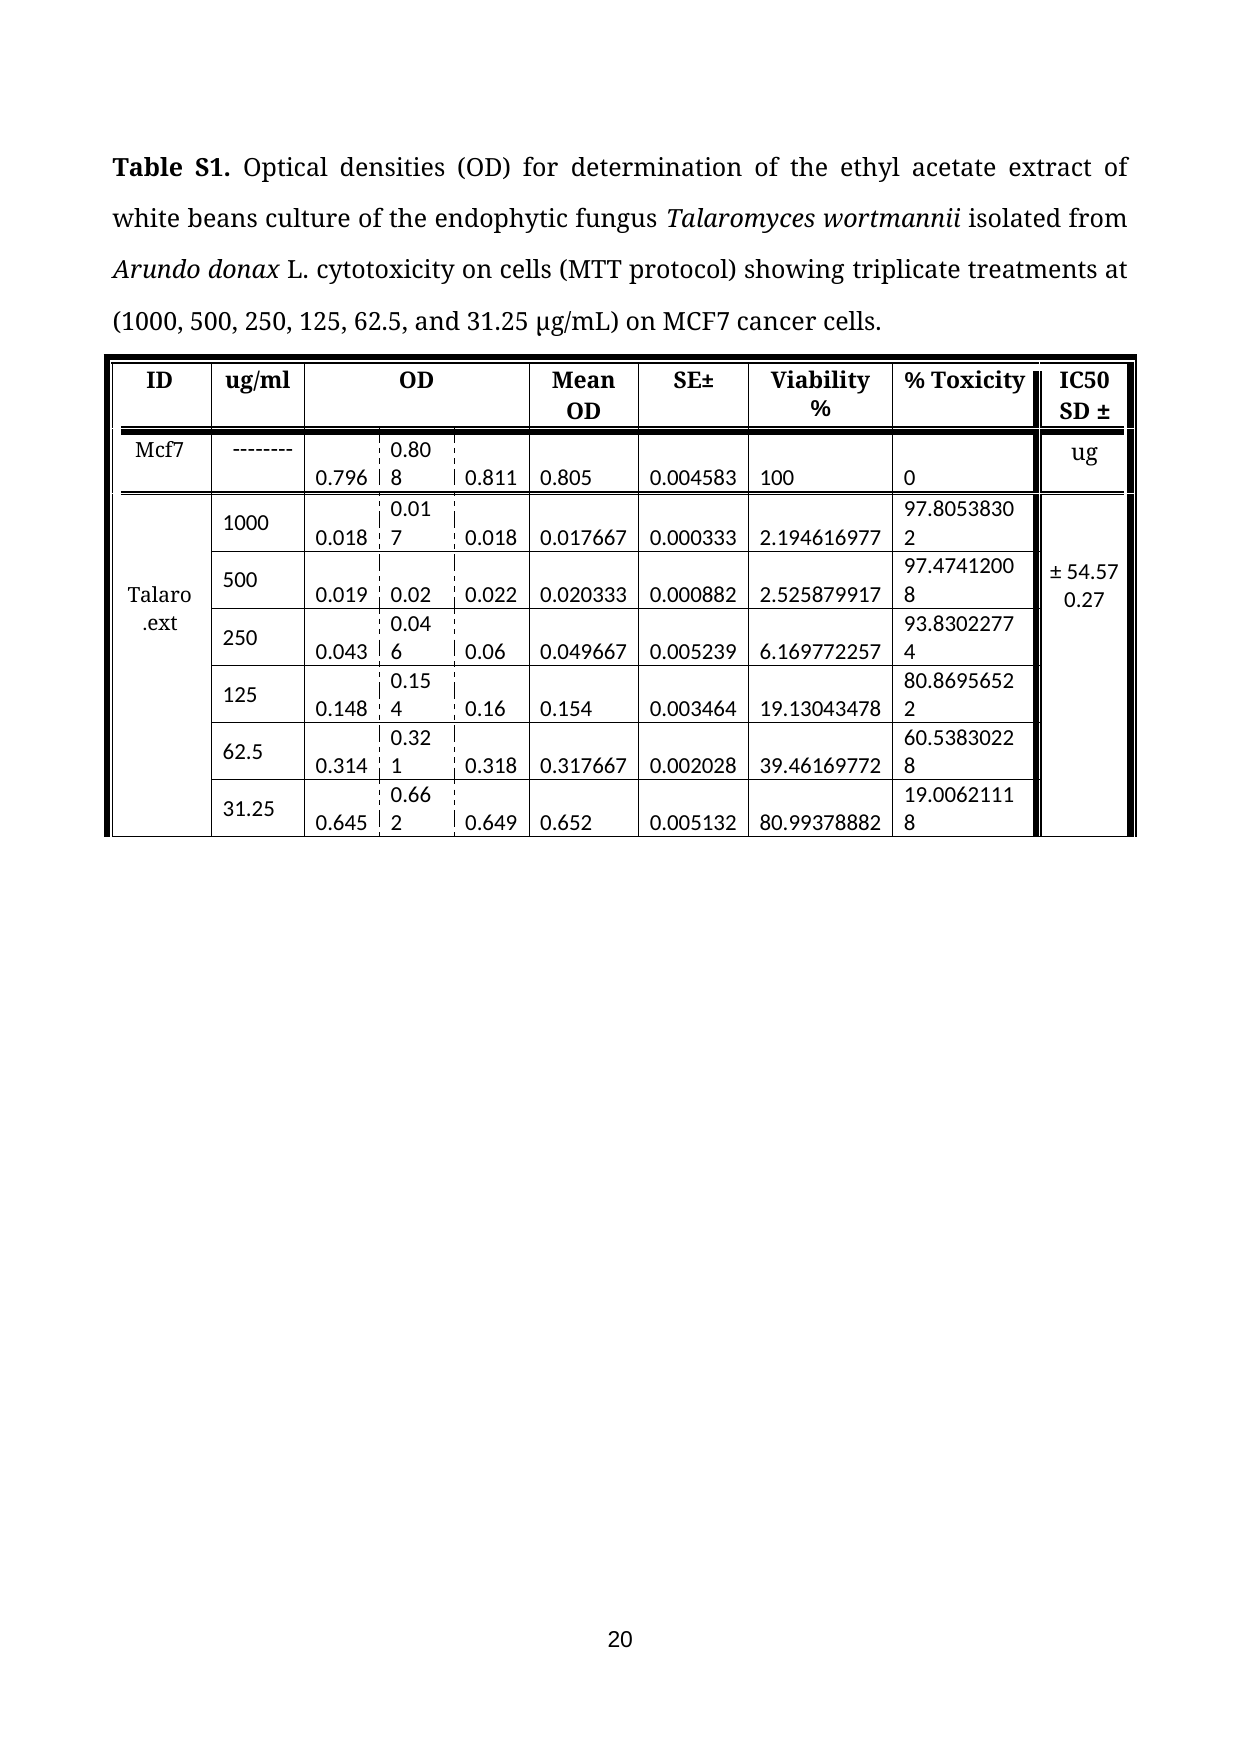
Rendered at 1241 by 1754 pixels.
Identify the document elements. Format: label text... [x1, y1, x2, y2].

table_cell 0.02 [380, 552, 454, 608]
table_cell 0.652 [530, 780, 638, 836]
table_header IC50 ± SD [1037, 360, 1132, 426]
table_cell 0.020333 [530, 552, 638, 608]
table_cell 0.000882 [639, 552, 748, 608]
table_cell 100 [749, 435, 892, 491]
table_cell 0.649 [454, 780, 529, 836]
table_cell ug [1037, 426, 1132, 491]
table_cell 0.314 [305, 723, 379, 779]
table_cell 0.154 [530, 666, 638, 722]
table_cell 0.017667 [530, 495, 638, 551]
table_cell 93.83022774 [893, 609, 1033, 665]
table_cell 39.46169772 [749, 723, 892, 779]
table_cell 0.046 [380, 609, 454, 665]
table_cell 0.16 [454, 666, 529, 722]
table_cell 19.00621118 [893, 780, 1033, 836]
table_cell 1000 [212, 495, 304, 551]
table_cell 0.805 [530, 435, 638, 491]
table_cell 0.018 [305, 495, 379, 551]
table_cell 0.321 [380, 723, 454, 779]
table_cell 0.317667 [530, 723, 638, 779]
table_header Toxicity % [893, 364, 1037, 426]
table_cell 0.019 [305, 552, 379, 608]
table_header ±SE [639, 364, 748, 426]
table_cell 0.662 [380, 780, 454, 836]
table_cell 6.169772257 [749, 609, 892, 665]
table_cell 0.005239 [639, 609, 748, 665]
table_cell Mcf7 [110, 426, 211, 491]
table_cell 125 [212, 666, 304, 722]
table_cell 0.811 [454, 435, 529, 491]
table_cell 0.000333 [639, 495, 748, 551]
table_cell 0.049667 [530, 609, 638, 665]
table_cell 80.99378882 [749, 780, 892, 836]
table_cell 0 [893, 435, 1033, 491]
table_cell 97.47412008 [893, 552, 1033, 608]
table_cell 0.318 [454, 723, 529, 779]
table_cell 0.043 [305, 609, 379, 665]
table_cell 2.525879917 [749, 552, 892, 608]
table_header ID [113, 364, 211, 426]
table_cell 0.796 [305, 435, 379, 491]
table_cell 60.53830228 [893, 723, 1033, 779]
table_header ug/ml [212, 364, 304, 426]
text Table S1. Optical densities (OD) for determination of the ethyl acetate extract of white beans culture of the endophytic fungus Talaromyces wortmannii isolated from Arundo donax L. cytotoxicity on cells (MTT protocol) showing triplicate treatments at (1000, 500, 250, 125, 62.5, and 31.25 μg/mL) on MCF7 cancer cells. [112, 150, 1128, 337]
table_header Mean OD [530, 364, 638, 426]
table_cell 0.022 [454, 552, 529, 608]
table_cell 0.017 [380, 495, 454, 551]
table_cell 250 [212, 609, 304, 665]
table_cell 0.003464 [639, 666, 748, 722]
table_cell 54.57 ± 0.27 [1042, 491, 1132, 836]
table_cell 0.808 [380, 435, 454, 491]
table_cell 80.86956522 [893, 666, 1033, 722]
table_cell 19.13043478 [749, 666, 892, 722]
table_header OD [305, 364, 529, 426]
table_cell 0.005132 [639, 780, 748, 836]
table_cell 62.5 [212, 723, 304, 779]
table_cell 0.018 [454, 495, 529, 551]
table_header Viability % [749, 364, 892, 426]
table_cell 0.06 [454, 609, 529, 665]
table_cell Talaro ext. [113, 491, 211, 836]
table_cell 0.645 [305, 780, 379, 836]
table_cell 31.25 [212, 780, 304, 836]
table_cell 500 [212, 552, 304, 608]
table_cell 97.80538302 [893, 495, 1033, 551]
table_cell 0.154 [380, 666, 454, 722]
table_cell 0.004583 [639, 435, 748, 491]
table_cell 0.148 [305, 666, 379, 722]
table_cell -------- [212, 435, 304, 491]
table_cell 2.194616977 [749, 495, 892, 551]
table_cell 0.002028 [639, 723, 748, 779]
